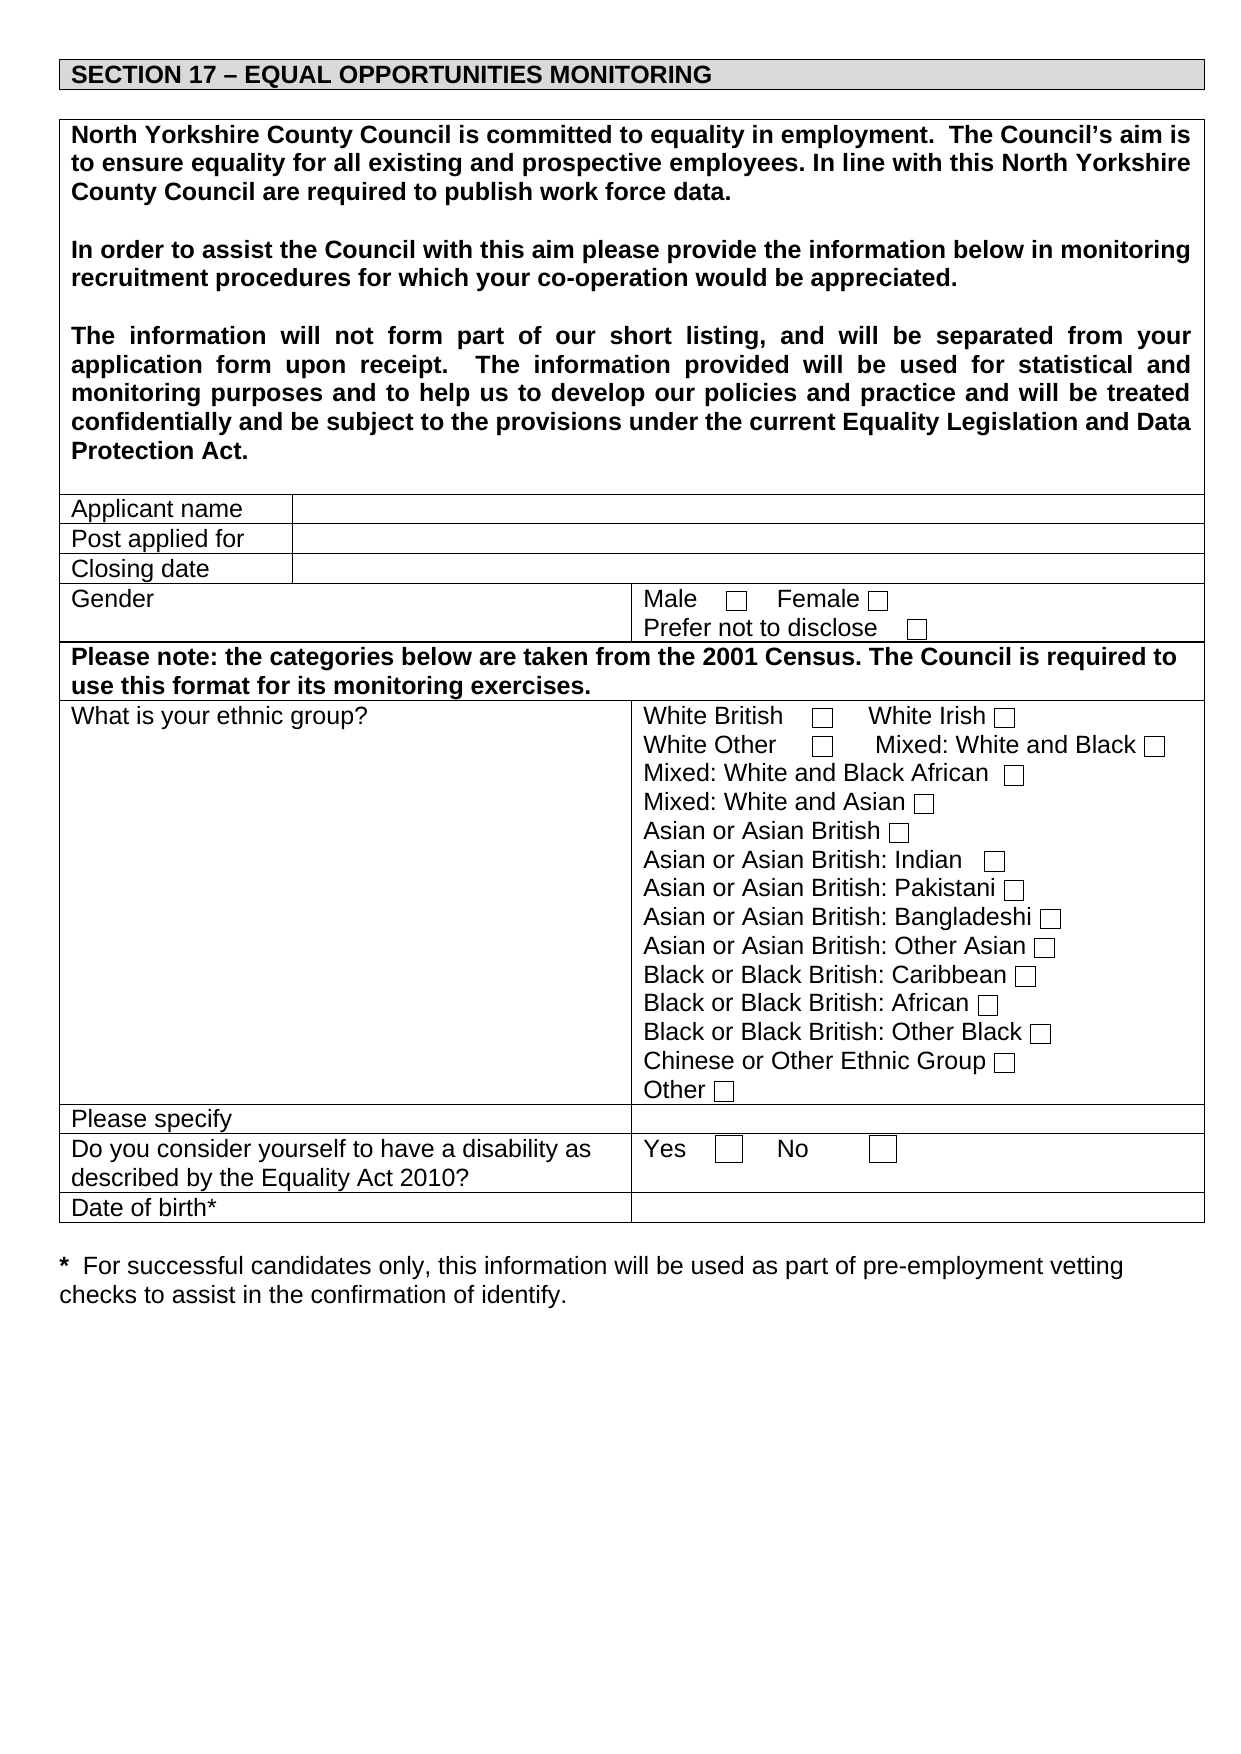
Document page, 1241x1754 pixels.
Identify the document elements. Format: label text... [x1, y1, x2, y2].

table_cell Closing date [60, 554, 292, 583]
table_cell Date of birth* [60, 1193, 631, 1222]
table_cell What is your ethnic group? [60, 701, 631, 1103]
table_cell Post applied for [60, 524, 292, 553]
table_header SECTION 17 – EQUAL OPPORTUNITIES MONITORING [60, 60, 1204, 89]
table_cell White British White Irish White Other Mixed: White and Black Mixed: White and Black African Mixed: White and Asian Asian or Asian British Asian or Asian British: Indian Asian or Asian British: Pakistani Asian or Asian British: Bangladeshi Asian or Asian British: Other Asian Black or Black British: Caribbean Black or Black British: African Black or Black British: Other Black Chinese or Other Ethnic Group Other [632, 701, 1204, 1103]
table_cell Applicant name [60, 495, 292, 523]
table_cell [293, 524, 1204, 553]
table_cell Yes No [632, 1134, 1204, 1192]
table_cell [293, 554, 1204, 583]
table_cell [293, 495, 1204, 523]
table_cell Gender [60, 584, 631, 641]
table_header North Yorkshire County Council is committed to equality in employment. The Council’s aim is to ensure equality for all existing and prospective employees. In line with this Council are required to publish work force data. In order to assist the Council with this aim please provide the information below in monitoring recruitment procedures for which your co-operation would be appreciated. The information will not form part of our short listing, and will be separated from your application form upon receipt. The information provided will be used for statistical and monitoring purposes and to help us to develop our policies and practice and will be treated confidentially and be subject to the provisions under the current Equality Legislation and Data Protection Act. [60, 120, 1204, 493]
table_cell [632, 1193, 1204, 1222]
table_cell [632, 1105, 1204, 1133]
text * For successful candidates only, this information will be used as part of pre-employment vetting checks to assist in the confirmation of identify. [59, 1251, 1181, 1309]
table_cell Please specify [60, 1105, 631, 1133]
table_cell Please note: the categories below are taken from the 2001 Census. The Council is required to use this format for its monitoring exercises. [60, 643, 1204, 700]
table_cell Male Female Prefer not to disclose [632, 584, 1204, 641]
table_cell Do you consider yourself to have a disability as described by the Equality Act 2010? [60, 1134, 631, 1192]
